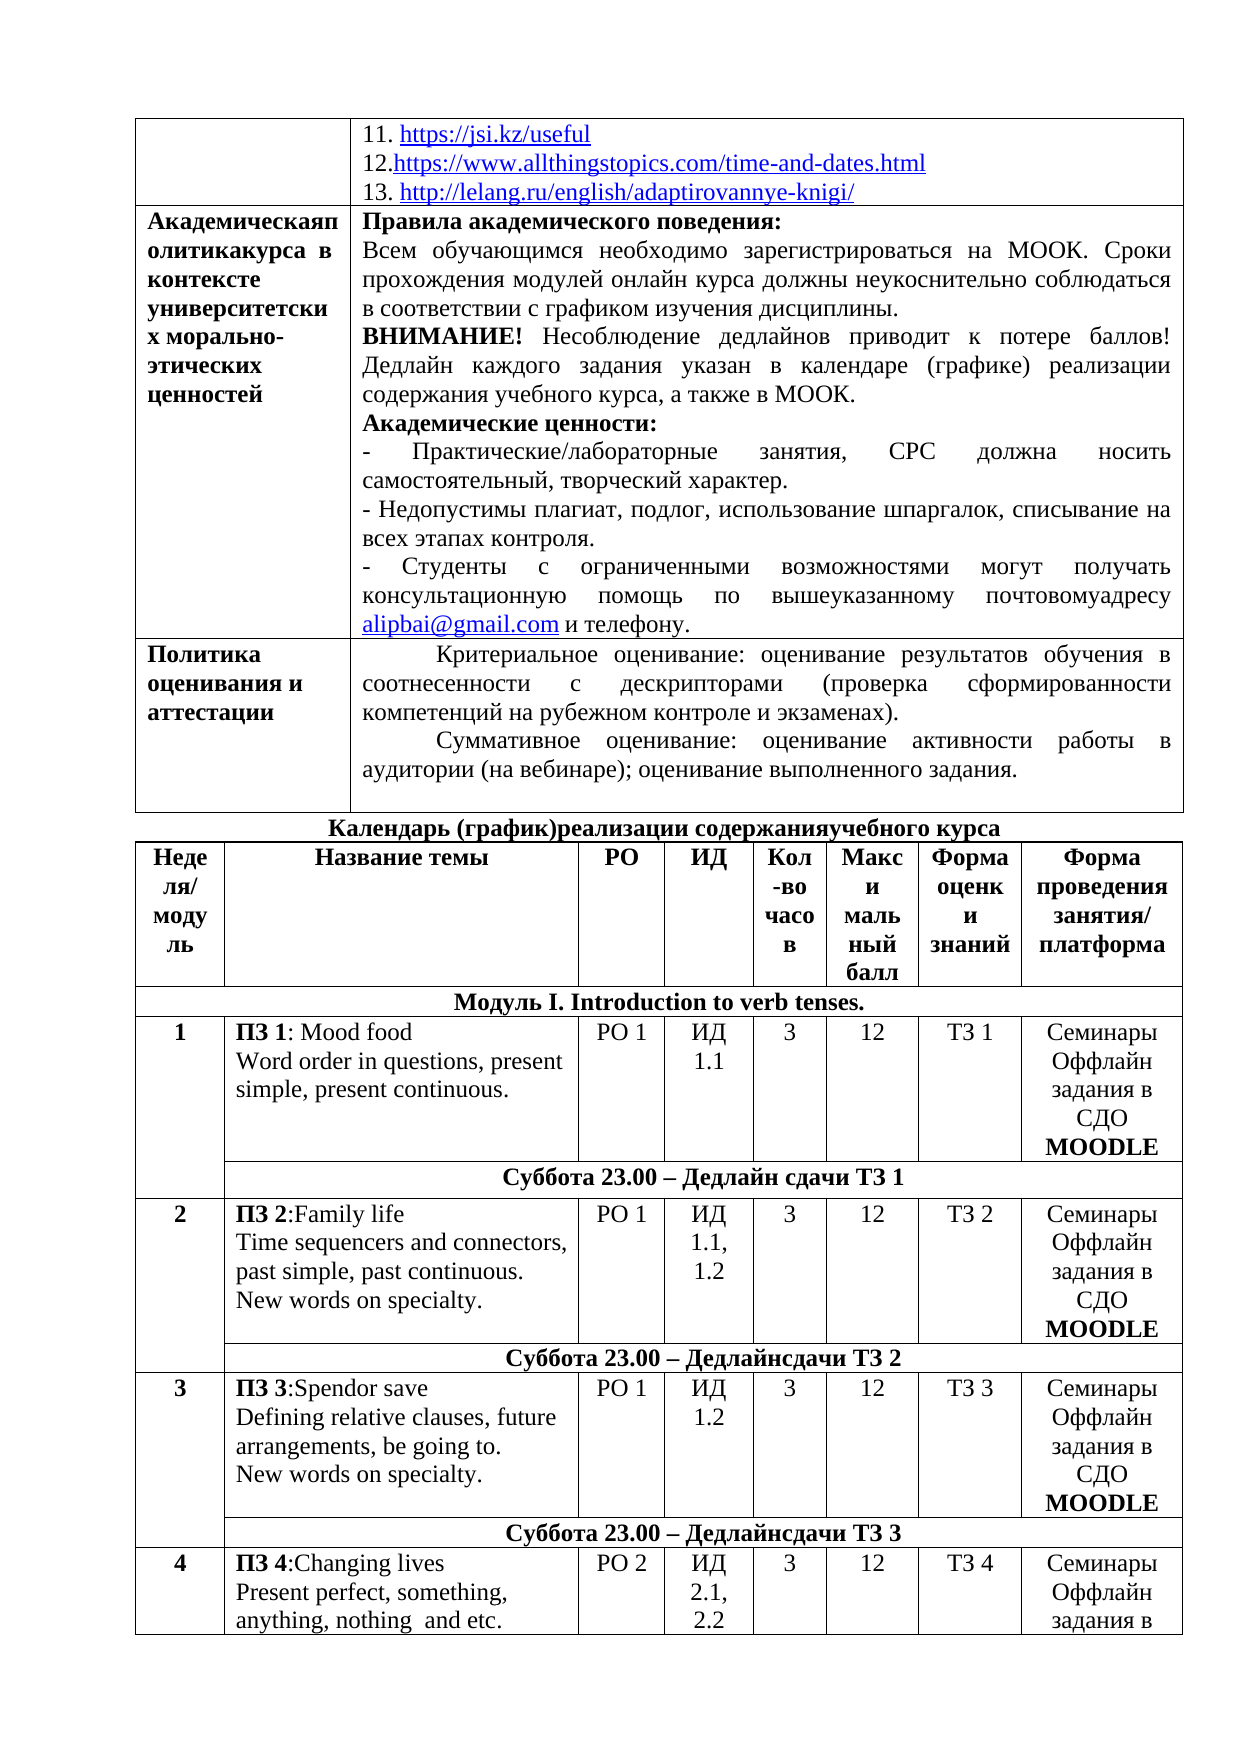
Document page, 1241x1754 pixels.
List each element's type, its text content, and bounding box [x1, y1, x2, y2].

table_cell Суббота 23.00 – Дедлайн сдачи ТЗ 1 [225, 1162, 1182, 1198]
list Календарь (график)реализации содержанияучебного курса [177, 813, 1152, 841]
table_header Кол-во часов [754, 843, 826, 986]
table_header Формаоценки знаний [919, 843, 1021, 986]
table_cell Суббота 23.00 – Дедлайнсдачи ТЗ 3 [225, 1518, 1182, 1547]
table_cell 3 [136, 1373, 224, 1547]
table_cell РО 1 [579, 1373, 664, 1517]
table_cell 12 [827, 1199, 918, 1342]
table_cell ИД 1.2 [665, 1373, 753, 1517]
table_cell 3 [754, 1017, 826, 1161]
table_cell 12 [827, 1373, 918, 1517]
table_cell 3 [754, 1373, 826, 1517]
table_header Макси маль ный балл [827, 843, 918, 986]
table_cell Критериальное оценивание: оценивание результатов обучения в соотнесенности с дескрипторами (проверка сформированности компетенций на рубежном контроле и экзаменах). Суммативное оценивание: оценивание активности работы в аудитории (на вебинаре); оценивание выполненного задания. [351, 639, 1183, 812]
table_cell 3 1 [754, 1548, 826, 1634]
table_header ИД [665, 843, 753, 986]
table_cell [1022, 1548, 1182, 1634]
table_cell ПЗ 1: Mood food Word order in questions, present simple, present continuous. [225, 1017, 578, 1161]
table_cell 3 [754, 1199, 826, 1342]
table_header Форма проведения занятия/ платформа [1022, 843, 1182, 986]
table_cell ИД 2.1, 2.2 [665, 1548, 753, 1634]
table_cell ТЗ 1 [919, 1017, 1021, 1161]
table_cell ТЗ 2 [919, 1199, 1021, 1342]
table_header Неделя/ модуль [136, 843, 224, 986]
table_cell 2 [136, 1199, 224, 1372]
table_cell Правила академического поведения: Всем обучающимся необходимо зарегистрироваться на МООК. Сроки прохождения модулей онлайн курса должны неукоснительно соблюдаться в соответствии с графиком изучения дисциплины. ВНИМАНИЕ! Несоблюдение дедлайнов приводит к потере баллов! Дедлайн каждого задания указан в календаре (графике) реализации содержания учебного курса, а также в МООК. Академические ценности: - Практические/лабораторные занятия, СРС должна носить самостоятельный, творческий характер. - Недопустимы плагиат, подлог, использование шпаргалок, списывание на всех этапах контроля. - Студенты с ограниченными возможностями могут получать консультационную помощь по вышеуказанному почтовомуадресу alipbai@gmail.com и телефону. [351, 206, 1183, 638]
table_cell Суббота 23.00 – Дедлайнсдачи ТЗ 2 [225, 1344, 1182, 1372]
table_cell ТЗ 3 [919, 1373, 1021, 1517]
table_cell Семинары Оффлайн задания в СДО MOODLE [1022, 1017, 1182, 1161]
table_cell ТЗ 4 [919, 1548, 1021, 1634]
table_cell 12 [827, 1548, 918, 1634]
table_cell 1 [136, 1017, 224, 1198]
table_cell 12 [827, 1017, 918, 1161]
table_cell ПЗ 3:Spendor save Defining relative clauses, future arrangements, be going to. New words on specialty. [225, 1373, 578, 1517]
table_cell Модуль I. Introduction to verb tenses. [136, 987, 1182, 1016]
table_cell Академическаяполитикакурса в контексте университетских морально-этических ценностей [136, 206, 350, 638]
table_cell ПЗ 2:Family life Time sequencers and connectors, past simple, past continuous. New words on specialty. [225, 1199, 578, 1342]
table_cell РО 1 [579, 1017, 664, 1161]
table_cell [136, 119, 350, 205]
table_header РО [579, 843, 664, 986]
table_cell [225, 1548, 578, 1634]
table_cell РО 1 [579, 1199, 664, 1342]
table_cell Политика оценивания и аттестации [136, 639, 350, 812]
table_cell РО 2 [579, 1548, 664, 1634]
table_cell Семинары Оффлайн задания в СДО MOODLE [1022, 1199, 1182, 1342]
table_cell Семинары Оффлайн задания в СДО MOODLE [1022, 1373, 1182, 1517]
table_cell ИД 1.1 [665, 1017, 753, 1161]
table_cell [351, 119, 1183, 205]
table_cell ИД 1.1, 1.2 [665, 1199, 753, 1342]
table_header Название темы [225, 843, 578, 986]
table_cell 4 [136, 1548, 224, 1634]
